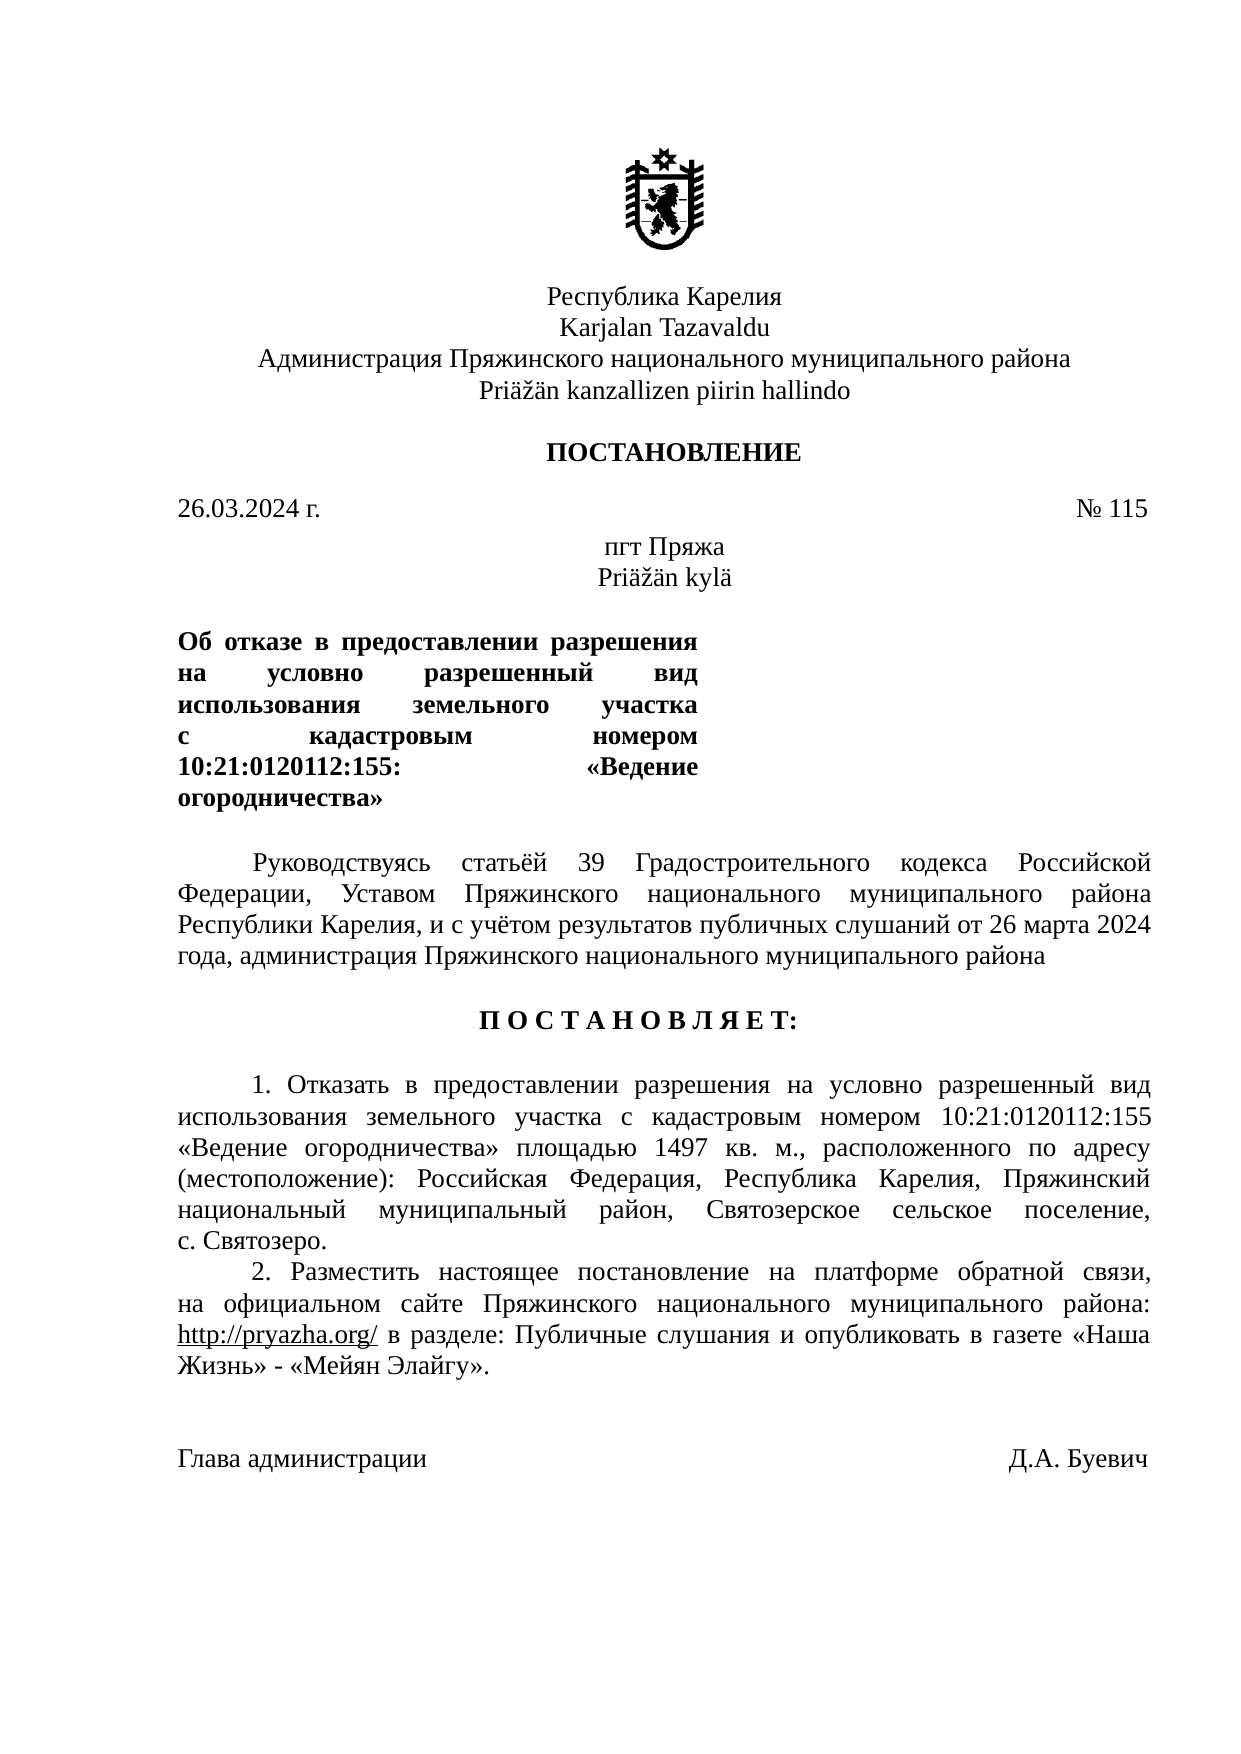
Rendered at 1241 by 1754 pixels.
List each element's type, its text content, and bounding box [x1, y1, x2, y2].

text 1. Отказать в предоставлении разрешения на условно разрешенный вид использования земельного участка с кадастровым номером 10:21:0120112:155 «Ведение огородничества» площадью 1497 кв. м., расположенного по адресу (местоположение): Российская Федерация, Республика Карелия, Пряжинский национальный муниципальный район, Святозерское сельское поселение, с. Святозеро. [177, 1069, 1152, 1256]
text Karjalan Tazavaldu [177, 311, 1152, 343]
text ПОСТАНОВЛЕНИЕ [472, 436, 1152, 467]
text П О С Т А Н О В Л Я Е Т: [471, 1004, 1152, 1035]
text 26.03.2024 г. № 115 [177, 492, 1152, 523]
text 2. Разместить настоящее постановление на платформе обратной связи, на официальном сайте Пряжинского национального муниципального района: http://pryazha.org/ в разделе: Публичные слушания и опубликовать в газете «Наша Жизнь» - «Мейян Элайгу». [177, 1256, 1152, 1380]
text Priäžän kanzallizen piirin hallindo [177, 374, 1152, 405]
text пгт Пряжа [177, 529, 1152, 561]
table_header Об отказе в предоставлении разрешения на условно разрешенный вид использования земельного участка с кадастровым номером 10:21:0120112:155: «Ведение огородничества» [166, 625, 709, 812]
text Администрация Пряжинского национального муниципального района [177, 343, 1152, 374]
text Республика Карелия [177, 280, 1152, 311]
text Руководствуясь статьёй 39 Градостроительного кодекса Российской Федерации, Уставом Пряжинского национального муниципального района Республики Карелия, и с учётом результатов публичных слушаний от 26 марта 2024 года, администрация Пряжинского национального муниципального района [177, 846, 1152, 970]
text Priäžän kylä [177, 561, 1152, 592]
picture [624, 146, 705, 252]
text Глава администрации Д.А. Буевич [177, 1442, 1152, 1473]
